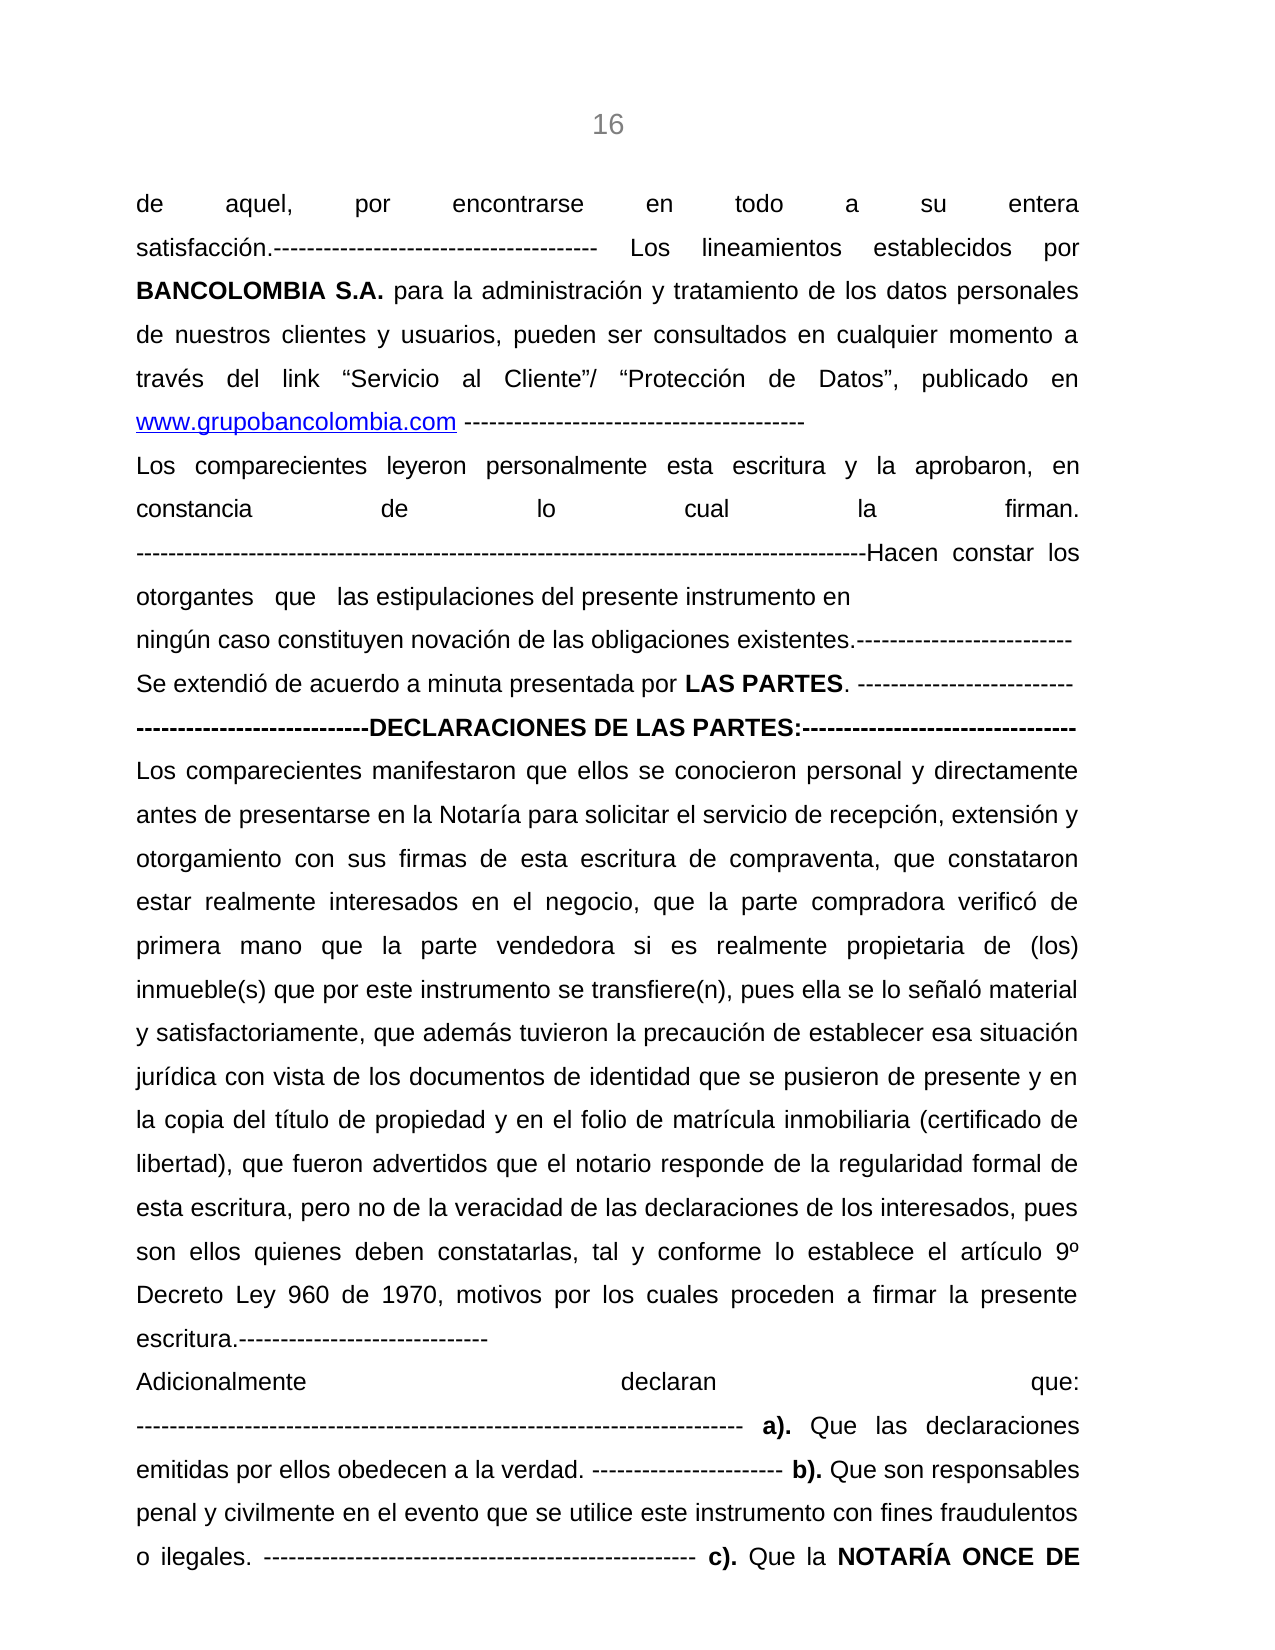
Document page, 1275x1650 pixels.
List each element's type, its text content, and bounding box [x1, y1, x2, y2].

text ----------------------------DECLARACIONES DE LAS PARTES:--------------------------------- [136, 713, 1080, 741]
text Se extendió de acuerdo a minuta presentada por LAS PARTES. -------------------------- [136, 669, 1080, 698]
text ningún caso constituyen novación de las obligaciones existentes.-------------------------- [136, 625, 1080, 654]
text Los comparecientes leyeron personalmente esta escritura y la aprobaron, en constancia de lo cual la firman. -------------------------------------------------------------------------------------------Hacen constar los otorgantes que las estipulaciones del presente instrumento en [136, 451, 1080, 611]
text Los comparecientes manifestaron que ellos se conocieron personal y directamente antes de presentarse en la Notaría para solicitar el servicio de recepción, extensión y otorgamiento con sus firmas de esta escritura de compraventa, que constataron estar realmente interesados en el negocio, que la parte compradora verificó de primera mano que la parte vendedora si es realmente propietaria de (los) inmueble(s) que por este instrumento se transfiere(n), pues ella se lo señaló material y satisfactoriamente, que además tuvieron la precaución de establecer esa situación jurídica con vista de los documentos de identidad que se pusieron de presente y en la copia del título de propiedad y en el folio de matrícula inmobiliaria (certificado de libertad), que fueron advertidos que el notario responde de la regularidad formal de esta escritura, pero no de la veracidad de las declaraciones de los interesados, pues son ellos quienes deben constatarlas, tal y conforme lo establece el artículo 9º Decreto Ley 960 de 1970, motivos por los cuales proceden a firmar la presente escritura.------------------------------ [136, 756, 1080, 1352]
